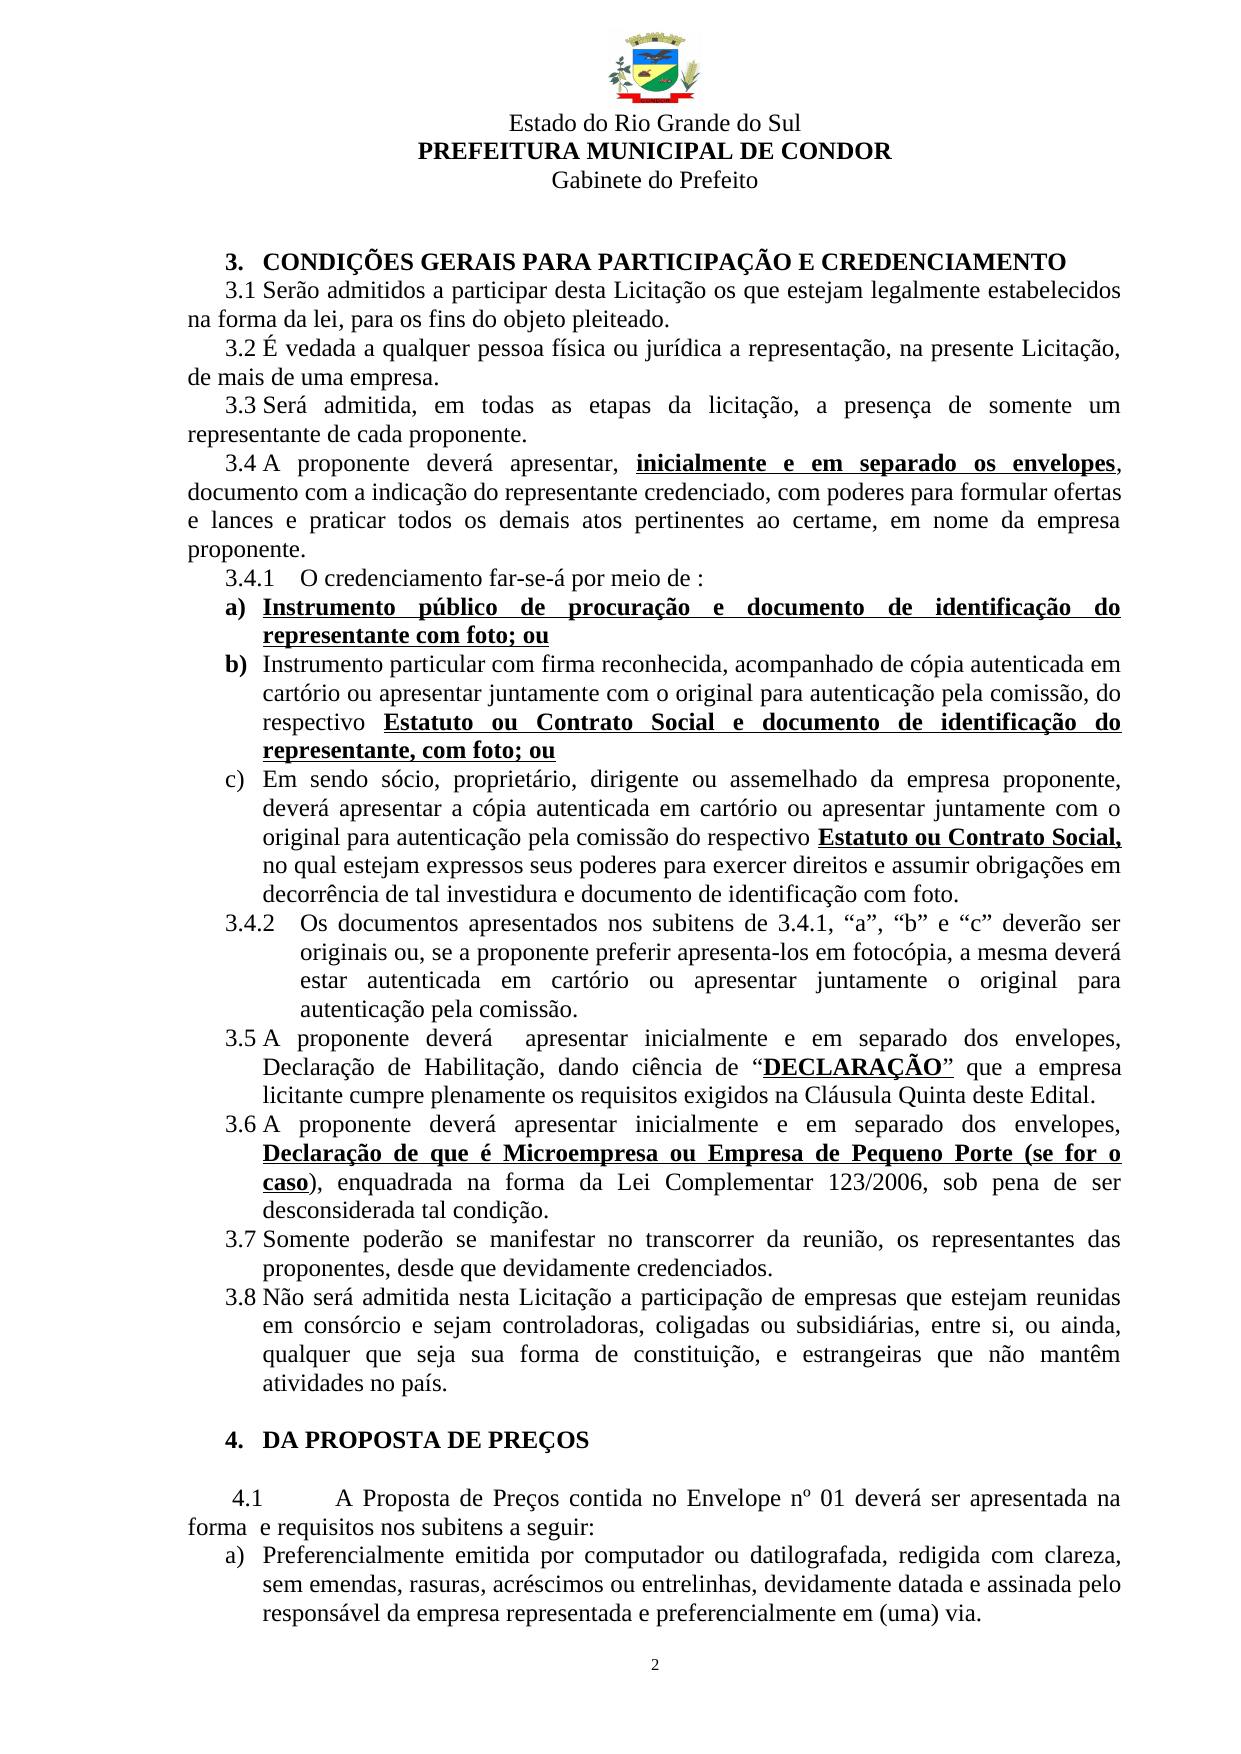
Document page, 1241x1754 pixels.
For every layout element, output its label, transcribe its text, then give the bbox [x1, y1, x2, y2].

list Preferencialmente emitida por computador ou datilografada, redigida com clareza, sem emendas, rasuras, acréscimos ou entrelinhas, devidamente datada e assinada pelo responsável da empresa representada e preferencialmente em (uma) via. [225, 1541, 1122, 1627]
list DA PROPOSTA DE PREÇOS [225, 1426, 1122, 1454]
picture [607, 29, 703, 108]
list Instrumento público de procuração e documento de identificação do representante com foto; ou [225, 592, 1122, 649]
list A proponente deverá apresentar inicialmente e em separado dos envelopes, Declaração de Habilitação, dando ciência de “DECLARAÇÃO” que a empresa licitante cumpre plenamente os requisitos exigidos na Cláusula Quinta deste Edital. [225, 1023, 1122, 1109]
list É vedada a qualquer pessoa física ou jurídica a representação, na presente Licitação, de mais de uma empresa. [187, 333, 1122, 391]
list A Proposta de Preços contida no Envelope nº 01 deverá ser apresentada na forma e requisitos nos subitens a seguir: [187, 1483, 1122, 1541]
list Em sendo sócio, proprietário, dirigente ou assemelhado da empresa proponente, deverá apresentar a cópia autenticada em cartório ou apresentar juntamente com o original para autenticação pela comissão do respectivo Estatuto ou Contrato Social, no qual estejam expressos seus poderes para exercer direitos e assumir obrigações em decorrência de tal investidura e documento de identificação com foto. [225, 764, 1122, 908]
list Somente poderão se manifestar no transcorrer da reunião, os representantes das proponentes, desde que devidamente credenciados. [225, 1224, 1122, 1282]
list Será admitida, em todas as etapas da licitação, a presença de somente um representante de cada proponente. [187, 391, 1122, 448]
list Não será admitida nesta Licitação a participação de empresas que estejam reunidas em consórcio e sejam controladoras, coligadas ou subsidiárias, entre si, ou ainda, qualquer que seja sua forma de constituição, e estrangeiras que não mantêm atividades no país. [225, 1282, 1122, 1397]
list A proponente deverá apresentar, inicialmente e em separado os envelopes, documento com a indicação do representante credenciado, com poderes para formular ofertas e lances e praticar todos os demais atos pertinentes ao certame, em nome da empresa proponente. [187, 448, 1122, 563]
list Serão admitidos a participar desta Licitação os que estejam legalmente estabelecidos na forma da lei, para os fins do objeto pleiteado. [187, 276, 1122, 333]
list O credenciamento far-se-á por meio de : [187, 563, 1122, 592]
list CONDIÇÕES GERAIS PARA PARTICIPAÇÃO E CREDENCIAMENTO [225, 247, 1122, 276]
list Os documentos apresentados nos subitens de 3.4.1, “a”, “b” e “c” deverão ser originais ou, se a proponente preferir apresenta-los em fotocópia, a mesma deverá estar autenticada em cartório ou apresentar juntamente o original para autenticação pela comissão. [225, 908, 1122, 1023]
list A proponente deverá apresentar inicialmente e em separado dos envelopes, Declaração de que é Microempresa ou Empresa de Pequeno Porte (se for o caso), enquadrada na forma da Lei Complementar 123/2006, sob pena de ser desconsiderada tal condição. [225, 1109, 1122, 1224]
list Instrumento particular com firma reconhecida, acompanhado de cópia autenticada em cartório ou apresentar juntamente com o original para autenticação pela comissão, do respectivo Estatuto ou Contrato Social e documento de identificação do representante, com foto; ou [225, 649, 1122, 764]
